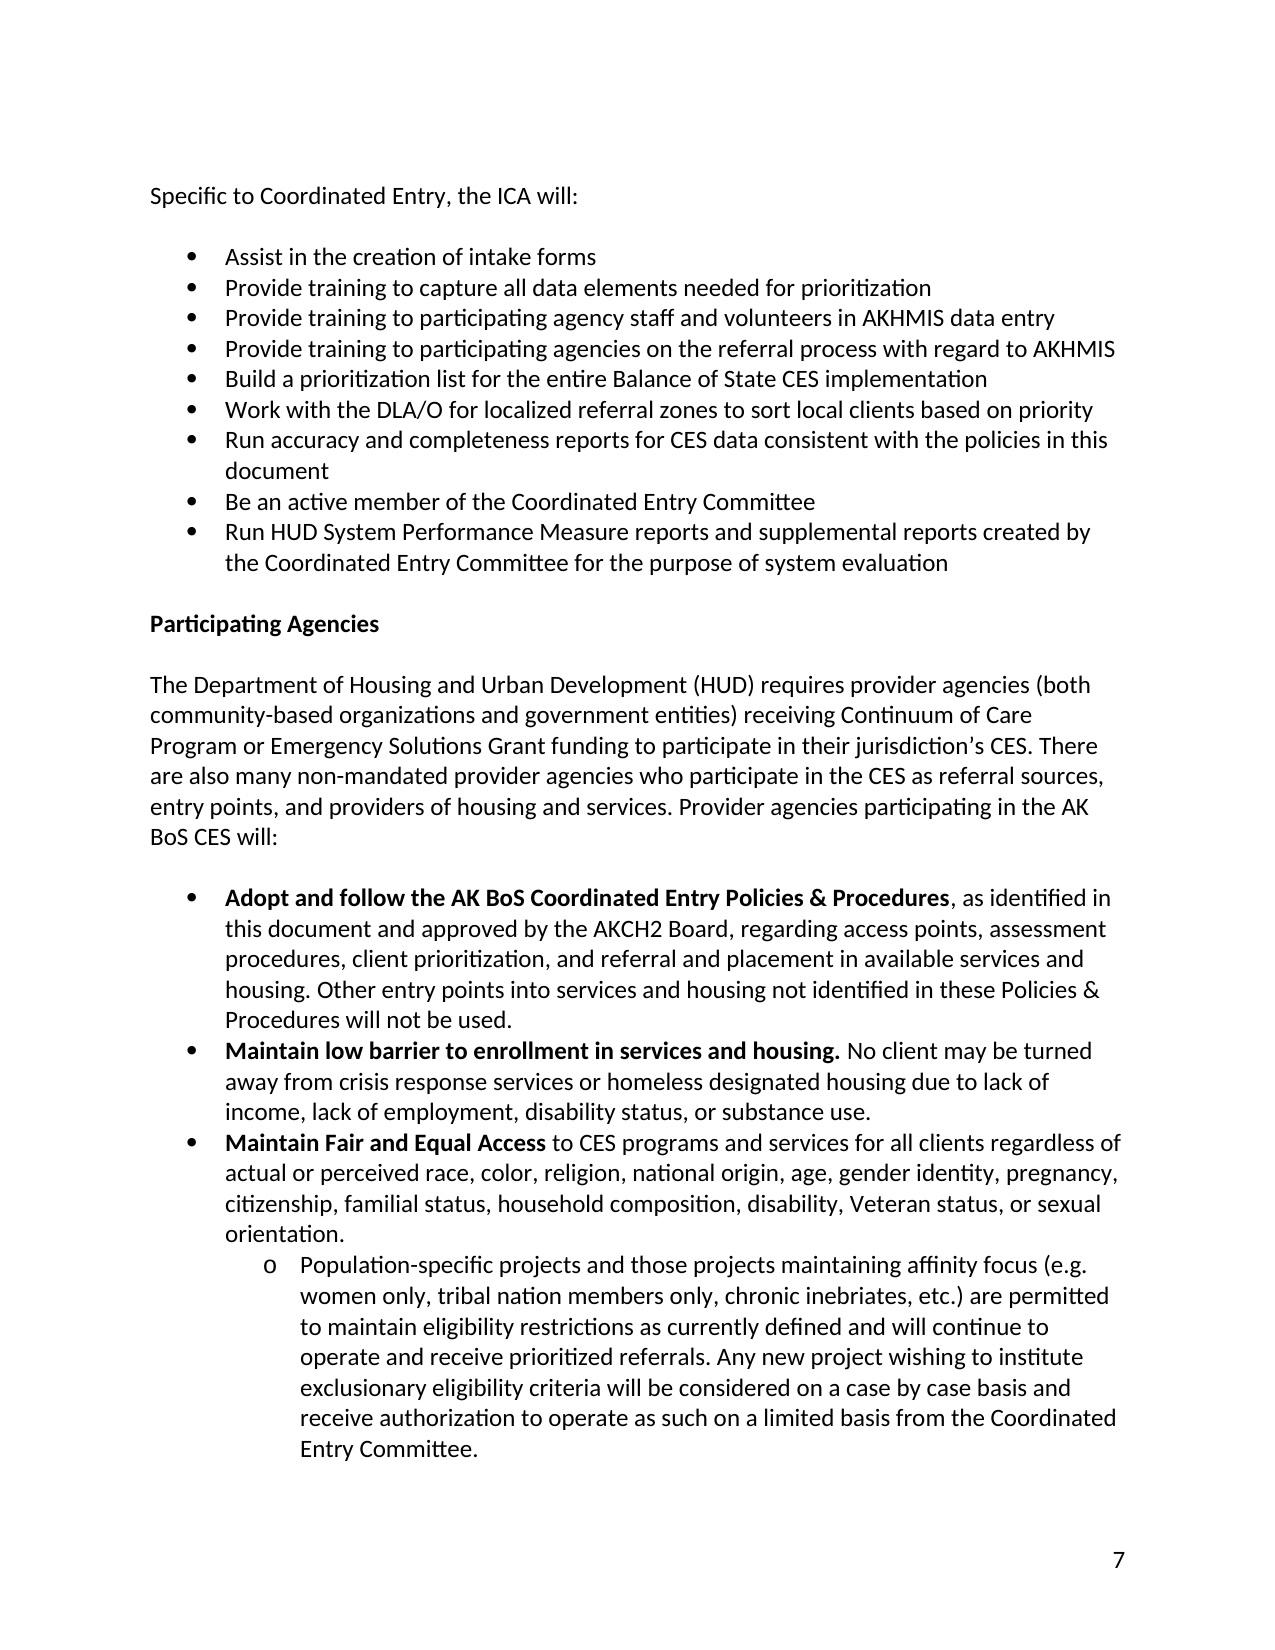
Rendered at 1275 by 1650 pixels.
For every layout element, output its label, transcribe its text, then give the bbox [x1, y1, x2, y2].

list Provide training to capture all data elements needed for prioritization [187, 272, 1125, 303]
list Population-specific projects and those projects maintaining affinity focus (e.g. women only, tribal nation members only, chronic inebriates, etc.) are permitted to maintain eligibility restrictions as currently defined and will continue to operate and receive prioritized referrals. Any new project wishing to institute exclusionary eligibility criteria will be considered on a case by case basis and receive authorization to operate as such on a limited basis from the Coordinated Entry Committee. [262, 1249, 1125, 1464]
list Build a prioritization list for the entire Balance of State CES implementation [187, 364, 1125, 394]
list Work with the DLA/O for localized referral zones to sort local clients based on priority [187, 394, 1125, 425]
text Participating Agencies [150, 608, 1125, 638]
text The Department of Housing and Urban Development (HUD) requires provider agencies (both community-based organizations and government entities) receiving Continuum of Care Program or Emergency Solutions Grant funding to participate in their jurisdiction’s CES. There are also many non-mandated provider agencies who participate in the CES as referral sources, entry points, and providers of housing and services. Provider agencies participating in the AK BoS CES will: [150, 669, 1125, 852]
list Run HUD System Performance Measure reports and supplemental reports created by the Coordinated Entry Committee for the purpose of system evaluation [187, 516, 1125, 577]
list Maintain Fair and Equal Access to CES programs and services for all clients regardless of actual or perceived race, color, religion, national origin, age, gender identity, pregnancy, citizenship, familial status, household composition, disability, Veteran status, or sexual orientation. [187, 1127, 1125, 1249]
list Be an active member of the Coordinated Entry Committee [187, 486, 1125, 516]
list Maintain low barrier to enrollment in services and housing. No client may be turned away from crisis response services or homeless designated housing due to lack of income, lack of employment, disability status, or substance use. [187, 1035, 1125, 1127]
list Assist in the creation of intake forms [187, 242, 1125, 272]
list Provide training to participating agency staff and volunteers in AKHMIS data entry [187, 303, 1125, 333]
list Adopt and follow the AK BoS Coordinated Entry Policies & Procedures, as identified in this document and approved by the AKCH2 Board, regarding access points, assessment procedures, client prioritization, and referral and placement in available services and housing. Other entry points into services and housing not identified in these Policies & Procedures will not be used. [187, 882, 1125, 1035]
list Run accuracy and completeness reports for CES data consistent with the policies in this document [187, 425, 1125, 486]
text Specific to Coordinated Entry, the ICA will: [150, 181, 1125, 211]
list Provide training to participating agencies on the referral process with regard to AKHMIS [187, 333, 1125, 364]
